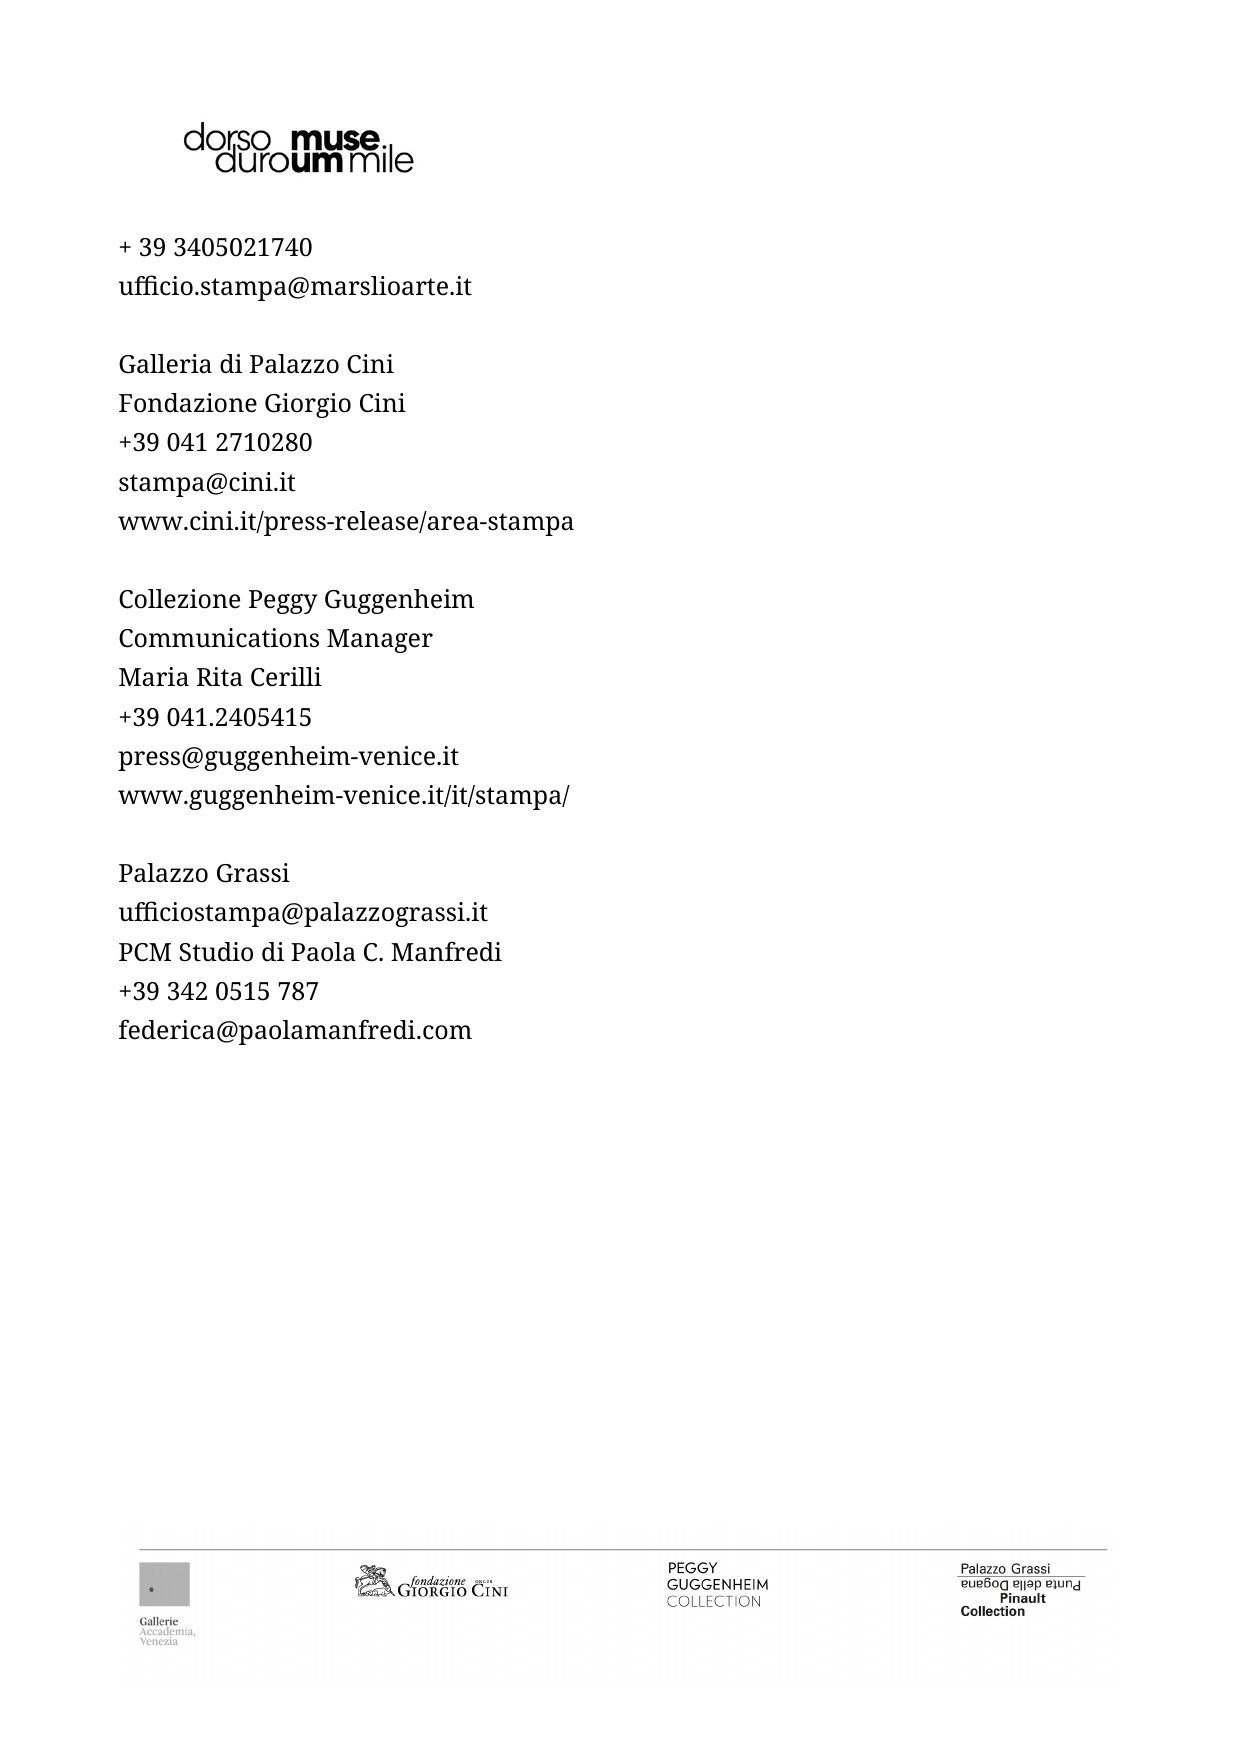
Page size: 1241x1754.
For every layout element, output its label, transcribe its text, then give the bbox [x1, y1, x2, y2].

text Galleria di Palazzo Cini [118, 347, 1122, 381]
text Maria Rita Cerilli [118, 660, 1122, 694]
picture [118, 1523, 1123, 1681]
text +39 041 2710280 [118, 425, 1122, 459]
text +39 342 0515 787 [118, 973, 1122, 1007]
text PCM Studio di Paola C. Manfredi [118, 934, 1122, 968]
text ufficio.stampa@marslioarte.it [118, 268, 1122, 302]
text +39 041.2405415 [118, 699, 1122, 733]
text stampa@cini.it [118, 464, 1122, 498]
text Palazzo Grassi [118, 856, 1122, 890]
text federica@paolamanfredi.com [118, 1013, 1122, 1047]
text Communications Manager [118, 621, 1122, 655]
text www.cini.it/press-release/area-stampa [118, 503, 1122, 537]
text www.guggenheim-venice.it/it/stampa/ [118, 778, 1122, 812]
picture [118, 73, 1123, 230]
text Fondazione Giorgio Cini [118, 386, 1122, 420]
text ufficiostampa@palazzograssi.it [118, 895, 1122, 929]
text + 39 3405021740 [118, 230, 1122, 263]
text Collezione Peggy Guggenheim [118, 582, 1122, 616]
text press@guggenheim-venice.it [118, 738, 1122, 772]
